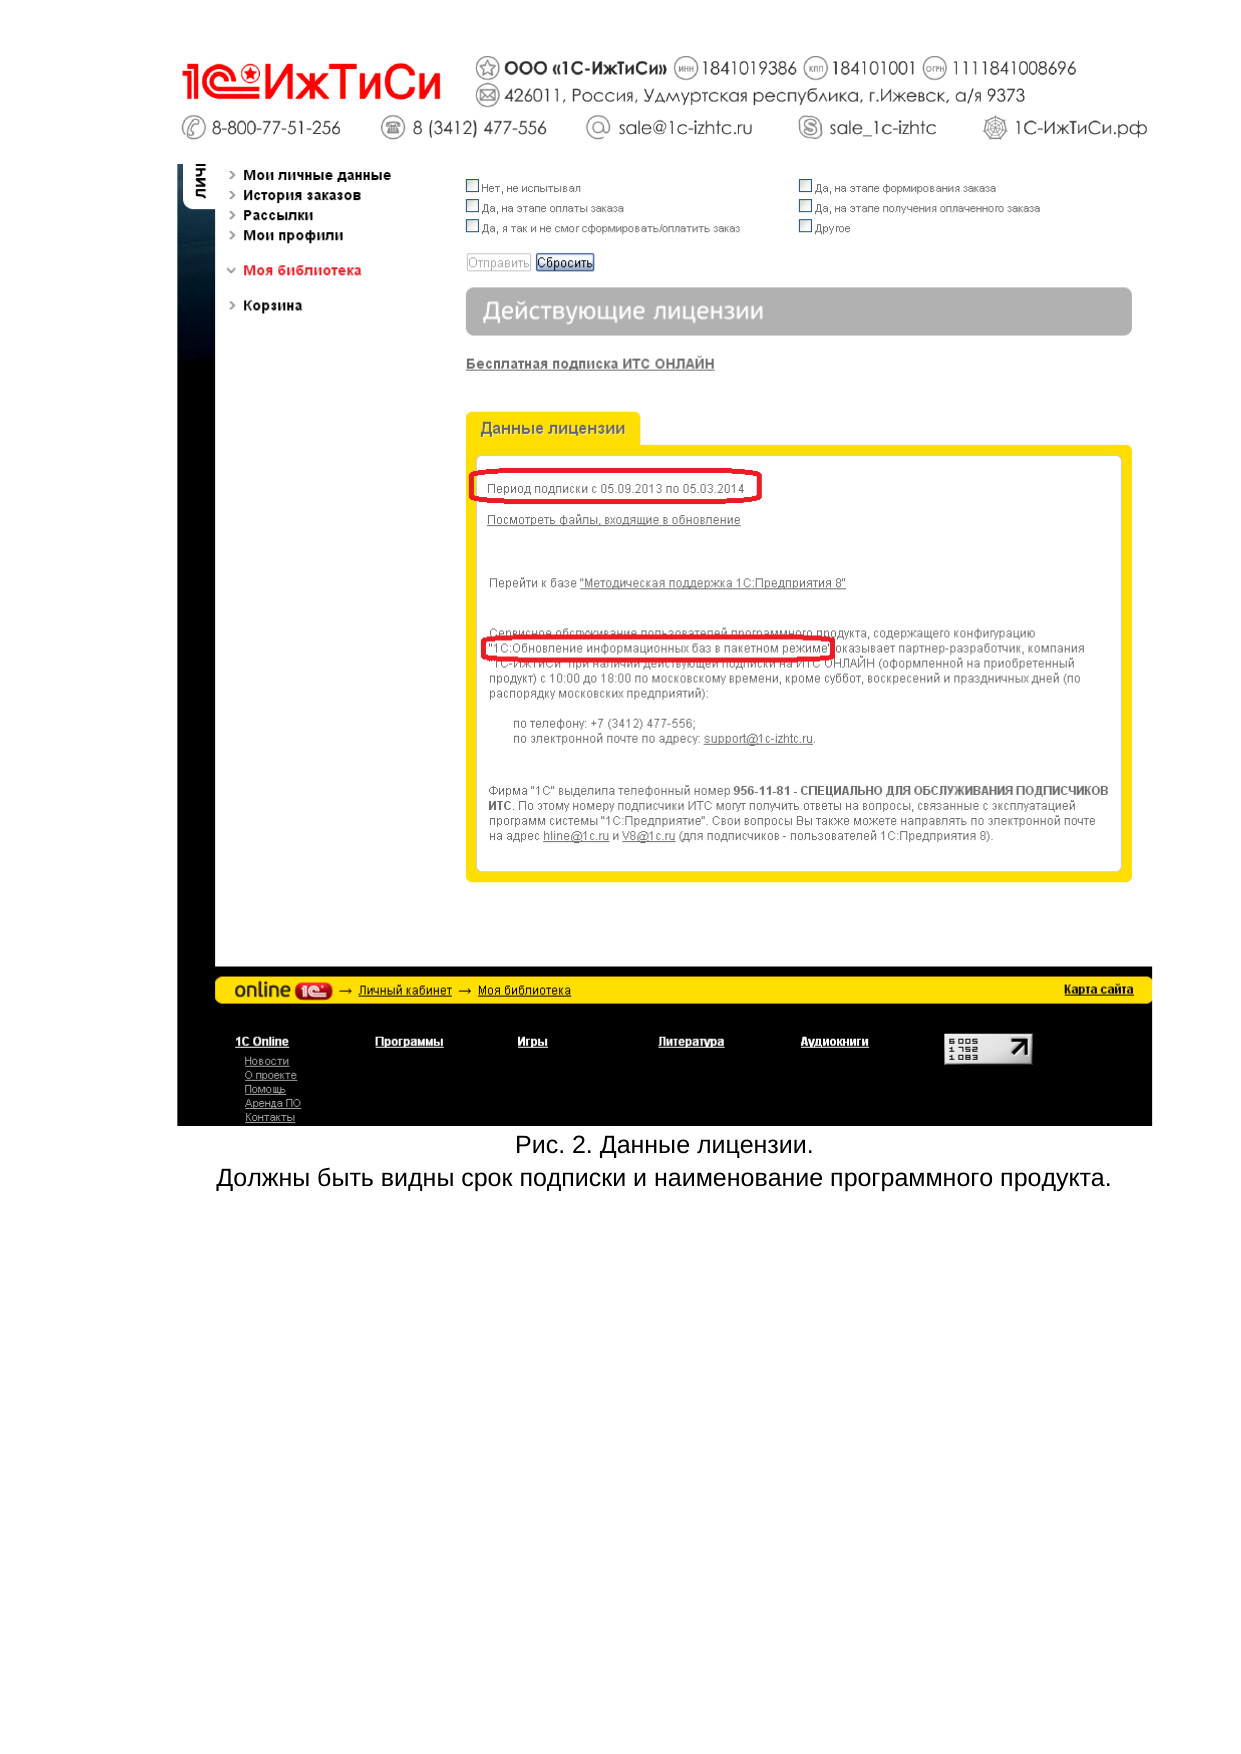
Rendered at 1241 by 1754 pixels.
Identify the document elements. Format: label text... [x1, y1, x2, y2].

picture [177, 56, 1151, 140]
text Должны быть видны срок подписки и наименование программного продукта. [177, 1163, 1152, 1192]
text Рис. 2. Данные лицензии. [177, 1126, 1152, 1158]
picture [177, 164, 1153, 1126]
